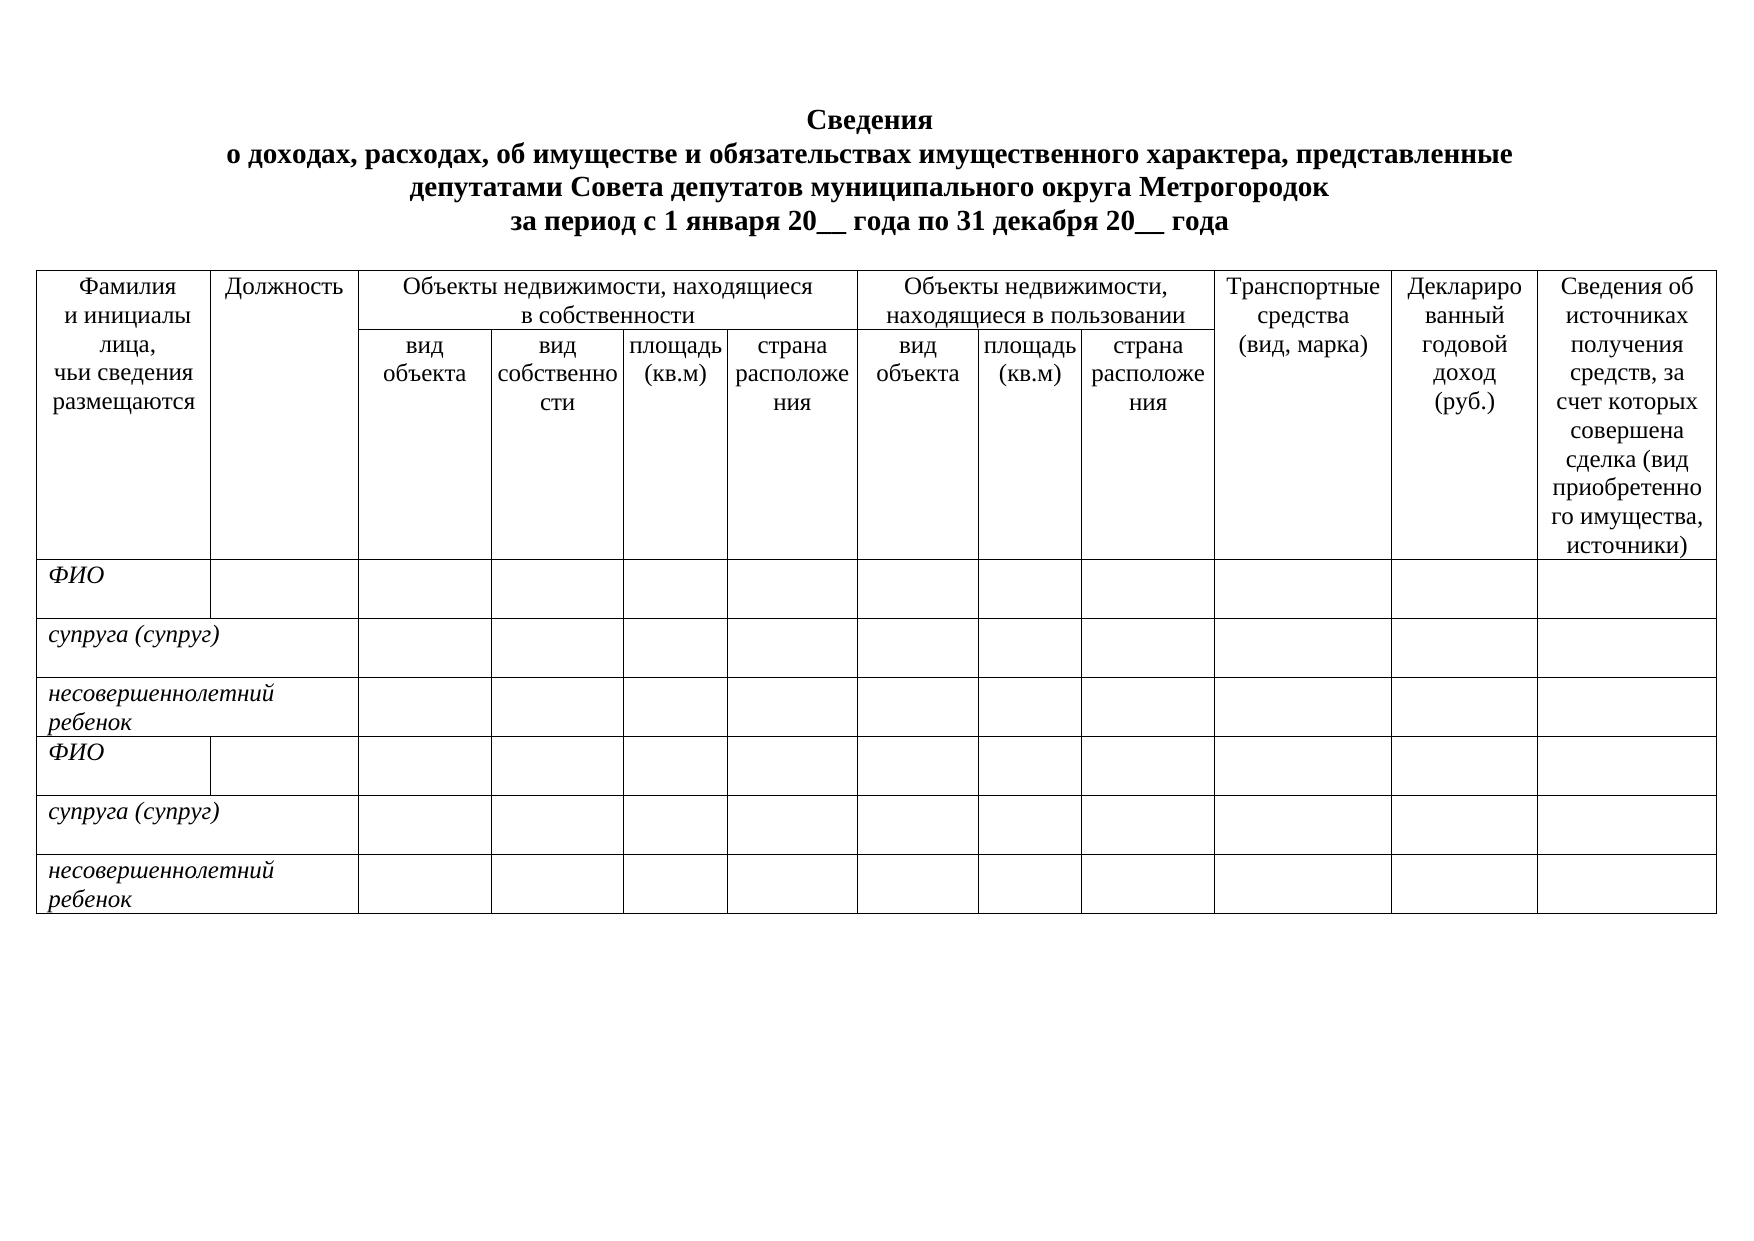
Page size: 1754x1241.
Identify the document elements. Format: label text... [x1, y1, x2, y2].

table_cell [624, 737, 727, 795]
table_header Объекты недвижимости, находящиеся в собственности [359, 271, 857, 329]
table_cell [1082, 619, 1214, 677]
table_cell [728, 796, 857, 854]
table_cell вид объекта [359, 330, 491, 559]
table_cell страна расположения [1082, 330, 1214, 559]
text за период с 1 января 20__ года по 31 декабря 20__ года [59, 203, 1680, 237]
table_cell несовершеннолетний ребенок [37, 855, 358, 913]
table_cell [492, 796, 623, 854]
table_cell ФИО [37, 737, 210, 795]
table_cell [211, 737, 358, 795]
table_cell [624, 796, 727, 854]
table_cell вид объекта [858, 330, 978, 559]
table_cell [979, 737, 1081, 795]
table_cell [1392, 737, 1537, 795]
table_cell [1392, 619, 1537, 677]
table_cell [492, 737, 623, 795]
table_cell несовершеннолетний ребенок [37, 678, 358, 736]
table_cell [1215, 560, 1391, 618]
table_cell [1082, 796, 1214, 854]
table_cell [359, 678, 491, 736]
table_cell [211, 560, 358, 618]
table_cell [858, 678, 978, 736]
table_cell [1538, 619, 1716, 677]
table_cell [359, 737, 491, 795]
table_header Должность [211, 271, 358, 559]
table_cell [858, 796, 978, 854]
table_cell [359, 560, 491, 618]
table_cell [1215, 678, 1391, 736]
table_cell [858, 737, 978, 795]
table_cell [979, 560, 1081, 618]
table_cell [1082, 678, 1214, 736]
table_cell площадь (кв.м) [979, 330, 1081, 559]
table_cell [1538, 855, 1716, 913]
table_cell ФИО [37, 560, 210, 618]
table_cell [1538, 560, 1716, 618]
table_header Декларированный годовой доход (руб.) [1392, 271, 1537, 559]
table_cell [624, 619, 727, 677]
table_cell супруга (супруг) [37, 619, 358, 677]
table_cell страна расположения [728, 330, 857, 559]
table_header Фамилия и инициалы лица, чьи сведения размещаются [37, 271, 210, 559]
table_cell [979, 855, 1081, 913]
table_cell [1392, 678, 1537, 736]
table_cell [1538, 678, 1716, 736]
table_cell [624, 855, 727, 913]
table_cell [492, 560, 623, 618]
text депутатами Совета депутатов муниципального округа Метрогородок [59, 169, 1680, 203]
table_cell [492, 855, 623, 913]
table_cell [1538, 737, 1716, 795]
table_cell [728, 560, 857, 618]
table_cell [979, 678, 1081, 736]
table_cell [624, 678, 727, 736]
table_cell [1538, 796, 1716, 854]
table_cell [858, 855, 978, 913]
table_cell [728, 619, 857, 677]
table_cell [728, 855, 857, 913]
table_cell [1215, 796, 1391, 854]
table_cell [1082, 737, 1214, 795]
table_cell [858, 619, 978, 677]
table_cell [1082, 560, 1214, 618]
table_header Сведения об источниках получения средств, за счет которых совершена сделка (вид приобретенного имущества, источники) [1538, 271, 1716, 559]
table_cell [624, 560, 727, 618]
table_cell [1082, 855, 1214, 913]
text Сведения [59, 102, 1680, 136]
table_cell [1215, 855, 1391, 913]
table_cell [359, 796, 491, 854]
table_cell [858, 560, 978, 618]
table_cell [1215, 737, 1391, 795]
table_header Транспортные средства (вид, марка) [1215, 271, 1391, 559]
table_cell [1215, 619, 1391, 677]
table_cell [1392, 560, 1537, 618]
table_cell [979, 796, 1081, 854]
table_cell [359, 619, 491, 677]
table_cell [492, 619, 623, 677]
table_cell [728, 678, 857, 736]
table_cell [1392, 796, 1537, 854]
text о доходах, расходах, об имуществе и обязательствах имущественного характера, представленные [59, 136, 1680, 169]
table_cell площадь (кв.м) [624, 330, 727, 559]
table_cell [728, 737, 857, 795]
table_cell супруга (супруг) [37, 796, 358, 854]
table_cell [1392, 855, 1537, 913]
table_cell [979, 619, 1081, 677]
table_cell [492, 678, 623, 736]
table_header Объекты недвижимости, находящиеся в пользовании [858, 271, 1214, 329]
table_cell вид собственности [492, 330, 623, 559]
table_cell [359, 855, 491, 913]
